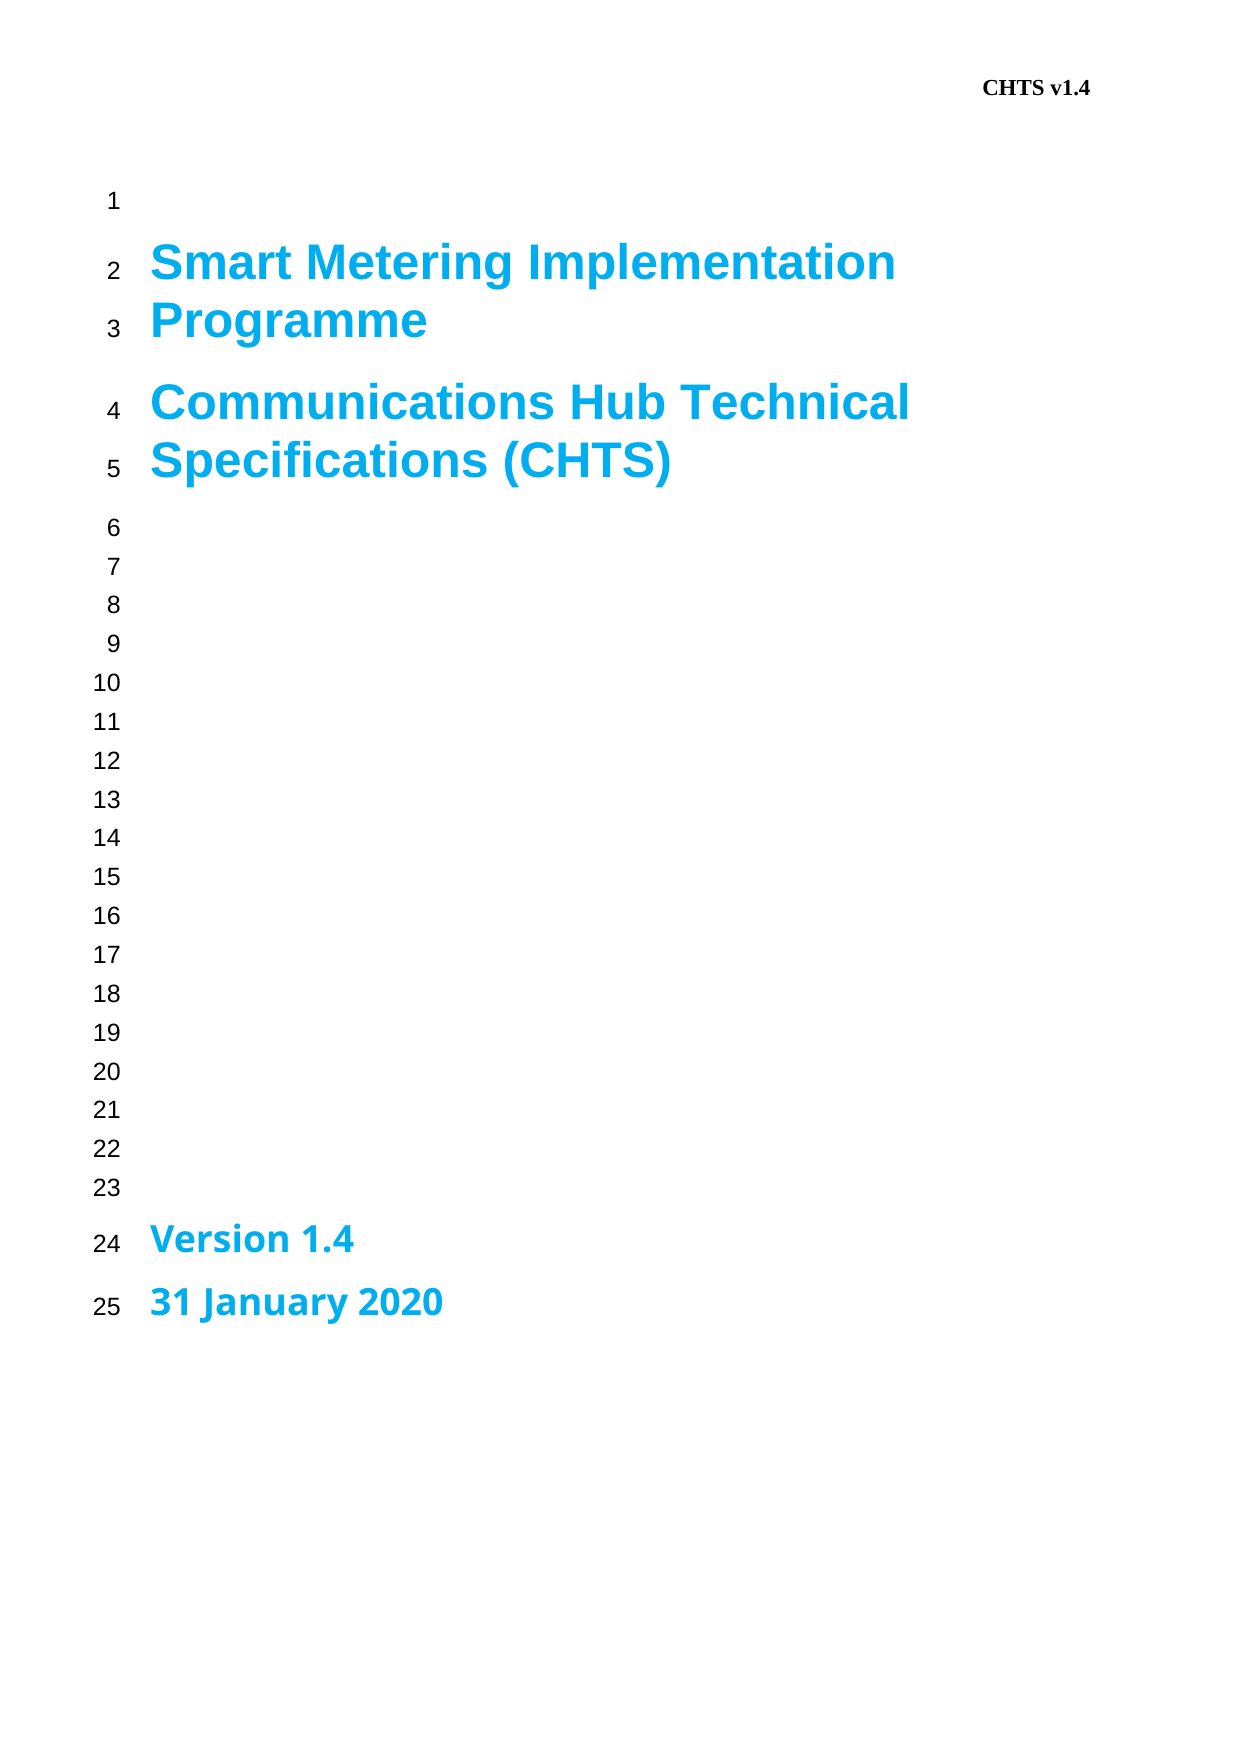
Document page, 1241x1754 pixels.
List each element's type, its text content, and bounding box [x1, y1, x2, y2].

title Smart Metering Implementation Programme [150, 232, 1090, 347]
text 31 January 2020 [150, 1275, 1090, 1326]
title Communications Hub Technical Specifications (CHTS) [150, 372, 1090, 487]
text Version 1.4 [150, 1212, 1090, 1263]
